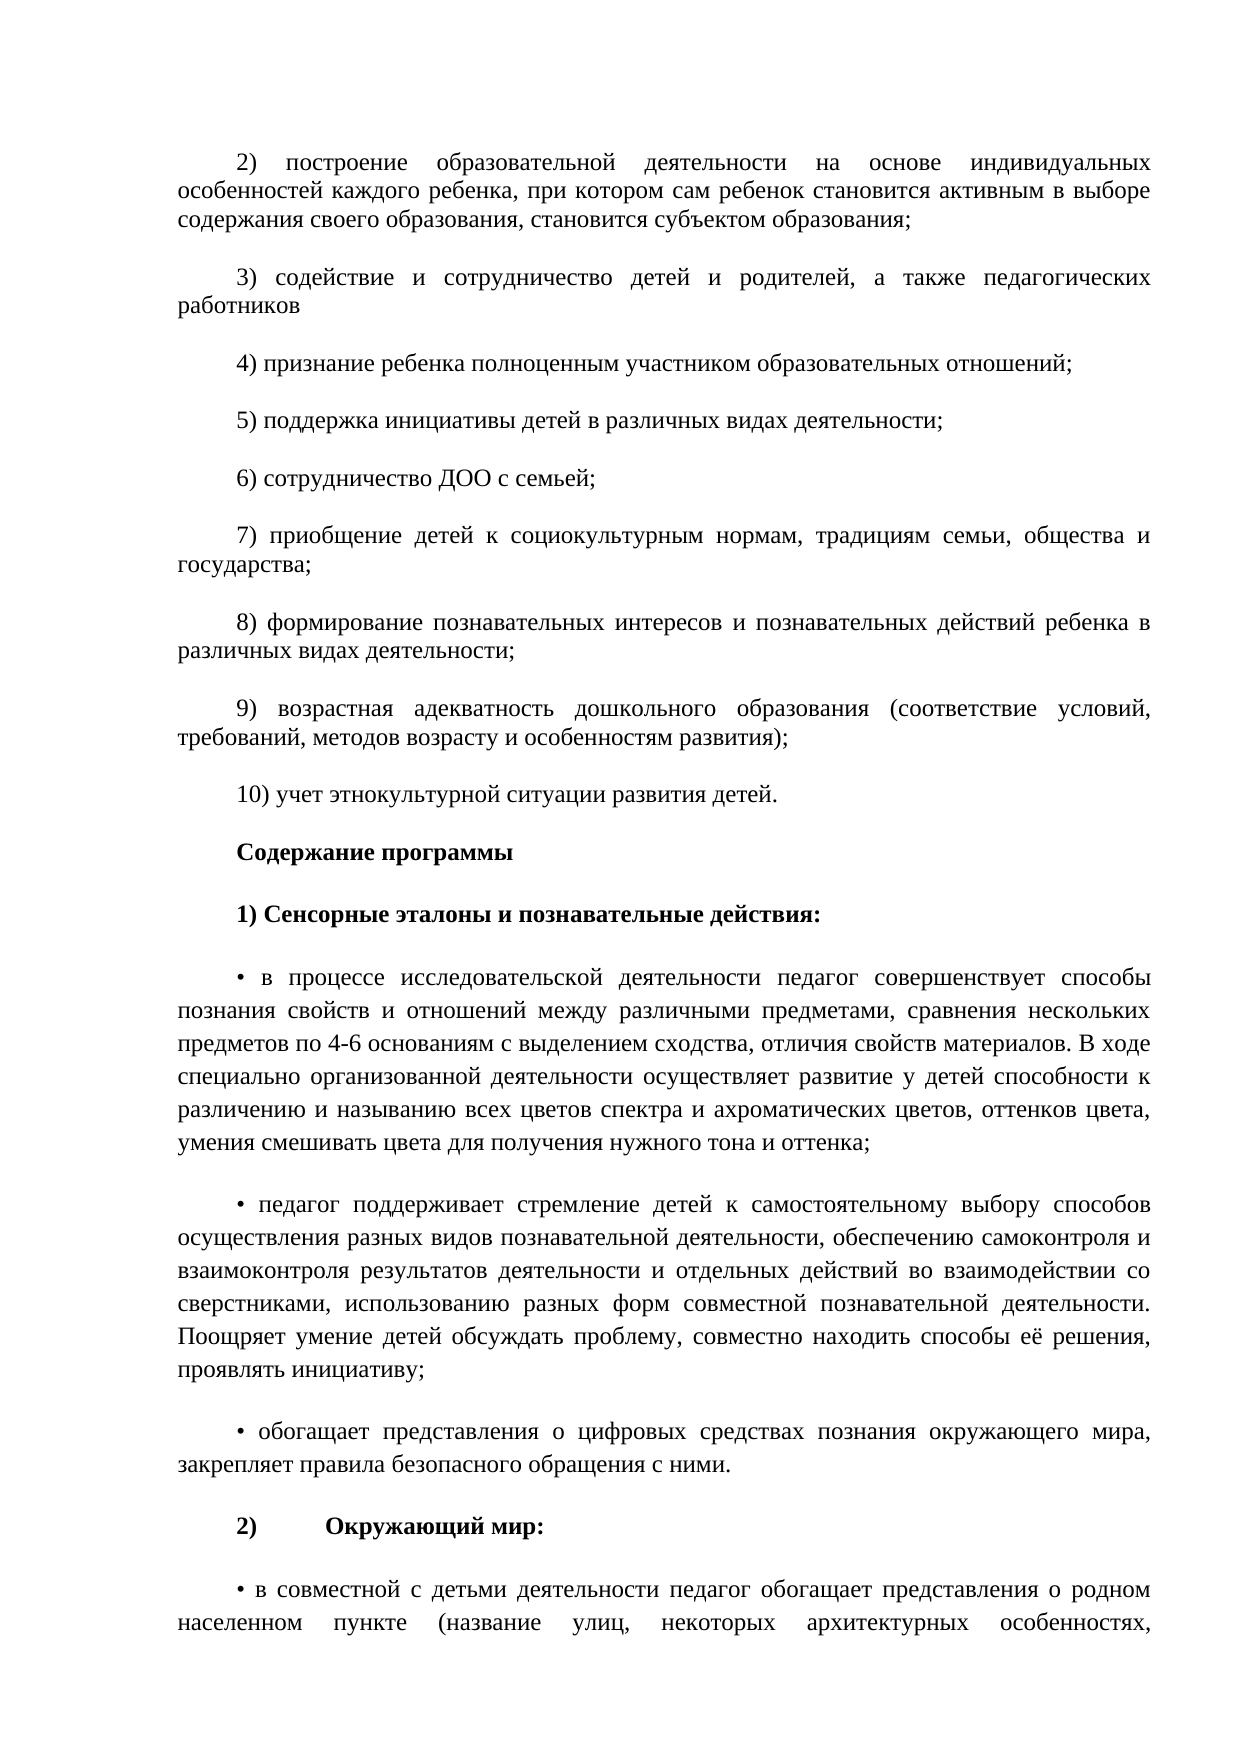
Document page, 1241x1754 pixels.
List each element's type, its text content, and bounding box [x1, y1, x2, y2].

text 3) содействие и сотрудничество детей и родителей, а также педагогических работников [177, 262, 1152, 319]
text 2) Окружающий мир: [177, 1511, 1152, 1540]
text Содержание программы [177, 837, 1152, 866]
text 7) приобщение детей к социокультурным нормам, традициям семьи, общества и государства; [177, 521, 1152, 578]
text 10) учет этнокультурной ситуации развития детей. [177, 779, 1152, 808]
text • обогащает представления о цифровых средствах познания окружающего мира, закрепляет правила безопасного обращения с ними. [177, 1416, 1152, 1478]
text 1) Сенсорные эталоны и познавательные действия: [177, 899, 1152, 928]
text 9) возрастная адекватность дошкольного образования (соответствие условий, требований, методов возрасту и особенностям развития); [177, 693, 1152, 751]
text 4) признание ребенка полноценным участником образовательных отношений; [177, 348, 1152, 377]
text 6) сотрудничество ДОО с семьей; [177, 463, 1152, 492]
text 5) поддержка инициативы детей в различных видах деятельности; [177, 406, 1152, 434]
text • в процессе исследовательской деятельности педагог совершенствует способы познания свойств и отношений между различными предметами, сравнения нескольких предметов по 4-6 основаниям с выделением сходства, отличия свойств материалов. В ходе специально организованной деятельности осуществляет развитие у детей способности к различению и называнию всех цветов спектра и ахроматических цветов, оттенков цвета, умения смешивать цвета для получения нужного тона и оттенка; [177, 962, 1152, 1156]
text 2) построение образовательной деятельности на основе индивидуальных особенностей каждого ребенка, при котором сам ребенок становится активным в выборе содержания своего образования, становится субъектом образования; [177, 147, 1152, 233]
text • педагог поддерживает стремление детей к самостоятельному выбору способов осуществления разных видов познавательной деятельности, обеспечению самоконтроля и взаимоконтроля результатов деятельности и отдельных действий во взаимодействии со сверстниками, использованию разных форм совместной познавательной деятельности. Поощряет умение детей обсуждать проблему, совместно находить способы её решения, проявлять инициативу; [177, 1189, 1152, 1383]
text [177, 1574, 1152, 1635]
text 8) формирование познавательных интересов и познавательных действий ребенка в различных видах деятельности; [177, 607, 1152, 664]
